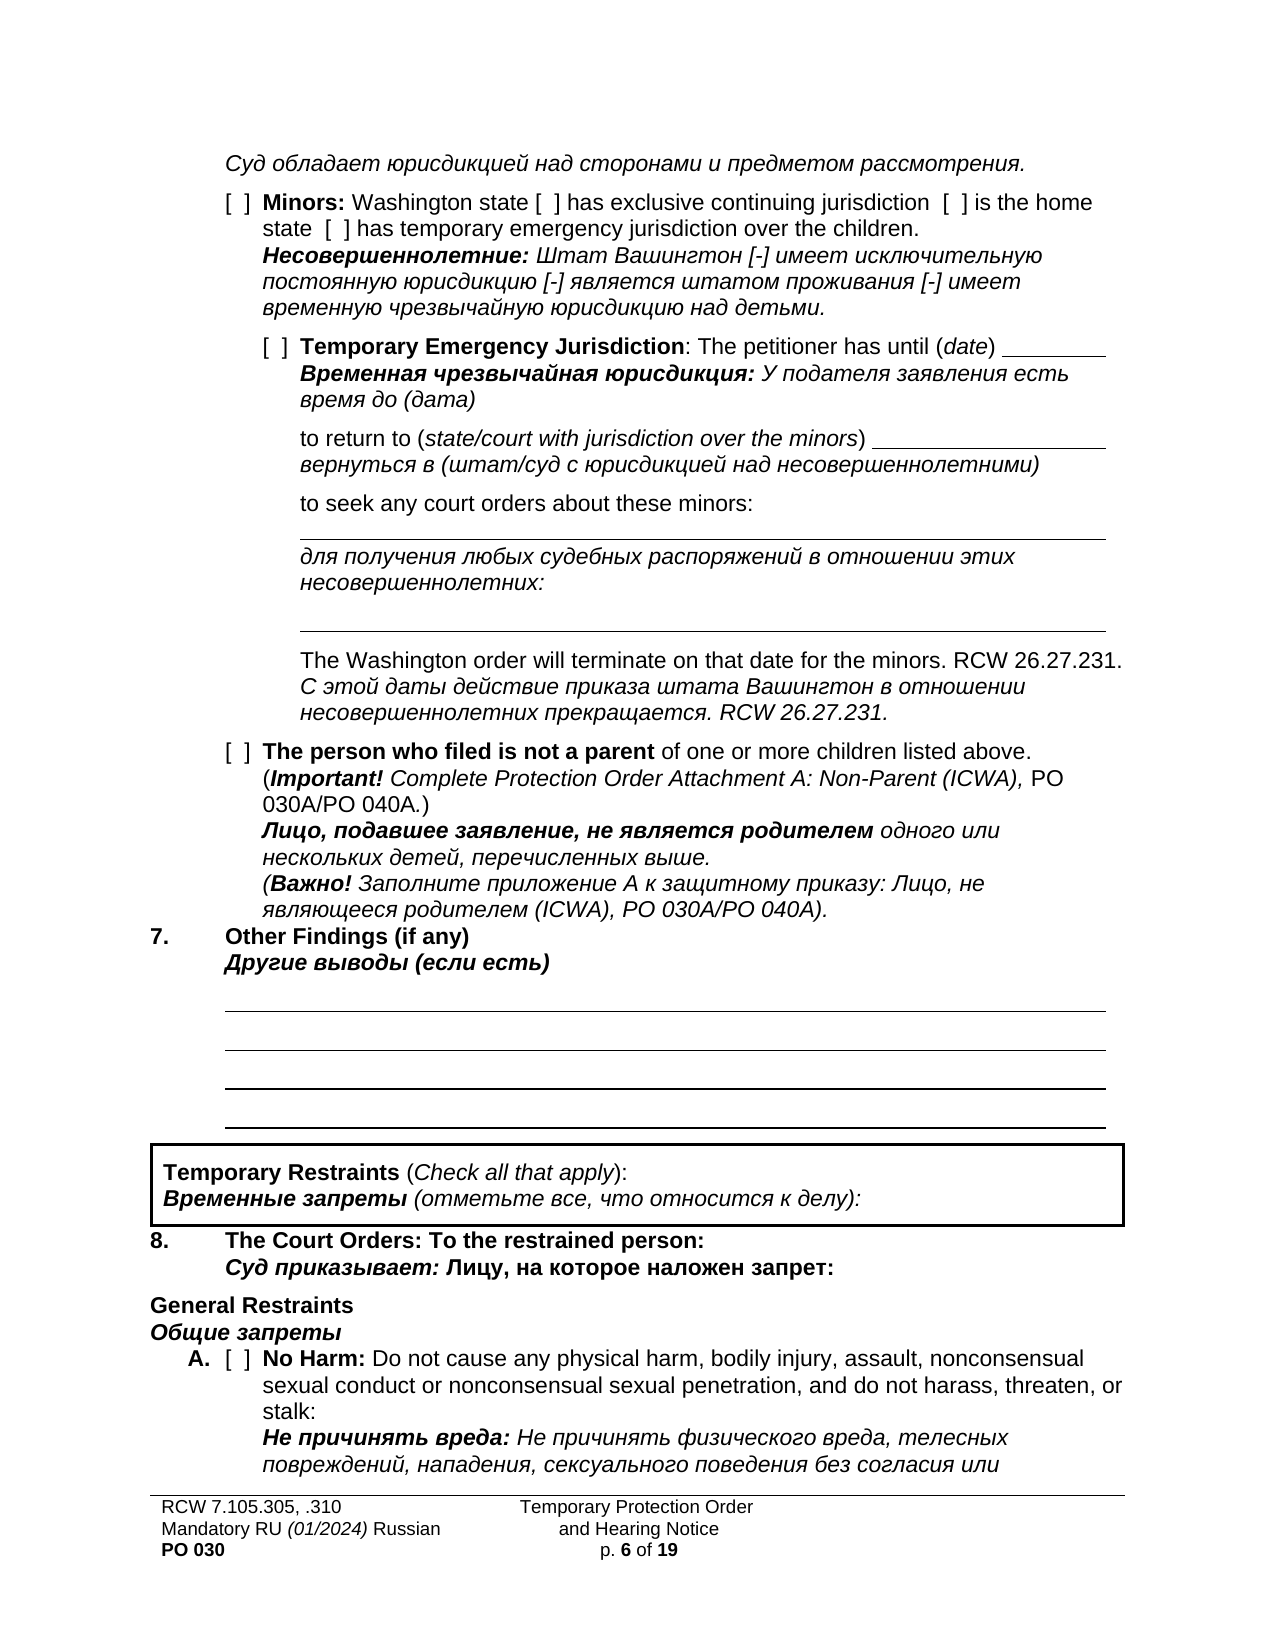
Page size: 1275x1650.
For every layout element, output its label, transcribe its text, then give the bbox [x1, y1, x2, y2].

text Other Findings (if any) Другие выводы (если есть) [150, 923, 1125, 975]
text С этой даты действие приказа штата Вашингтон в отношении несовершеннолетних прекращается. RCW 26.27.231. [300, 673, 1125, 726]
text The Court Orders: To the restrained person: Суд приказывает: Лицу, на которое наложен запрет: [150, 1227, 1125, 1280]
table_header Temporary Restraints (Check all that apply): Временные запреты (отметьте все, что относится к делу): [153, 1146, 1122, 1224]
text вернуться в (штат/суд с юрисдикцией над несовершеннолетними) [300, 451, 1125, 477]
text Суд обладает юрисдикцией над сторонами и предметом рассмотрения. [225, 150, 1125, 176]
subtitle General Restraints [150, 1292, 1125, 1319]
text Временная чрезвычайная юрисдикция: У подателя заявления есть время до (дата) [262, 359, 1125, 412]
text to seek any court orders about these minors: [300, 490, 1125, 543]
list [187, 1345, 1125, 1477]
text Несовершеннолетние: Штат Вашингтон [-] имеет исключительную постоянную юрисдикцию [-] является штатом проживания [-] имеет временную чрезвычайную юрисдикцию над детьми. [225, 242, 1125, 321]
subtitle Общие запреты [150, 1319, 1125, 1345]
text [ ] Minors: Washington state [ ] has exclusive continuing jurisdiction [ ] is the home state [ ] has temporary emergency jurisdiction over the children. [225, 189, 1125, 242]
text для получения любых судебных распоряжений в отношении этих несовершеннолетних: [300, 543, 1125, 595]
text [ ] The person who filed is not a parent of one or more children listed above. (Important! Complete Protection Order Attachment A: Non-Parent (ICWA), PO 030A/PO 040A.) [225, 738, 1125, 817]
text Лицо, подавшее заявление, не является родителем одного или нескольких детей, перечисленных выше. (Важно! Заполните приложение A к защитному приказу: Лицо, не являющееся родителем (ICWA), PO 030A/PO 040A). [225, 817, 1125, 923]
text The Washington order will terminate on that date for the minors. RCW 26.27.231. [300, 647, 1125, 673]
text to return to (state/court with jurisdiction over the minors) [300, 425, 1125, 451]
text [ ] Temporary Emergency Jurisdiction: The petitioner has until (date) [262, 333, 1125, 359]
